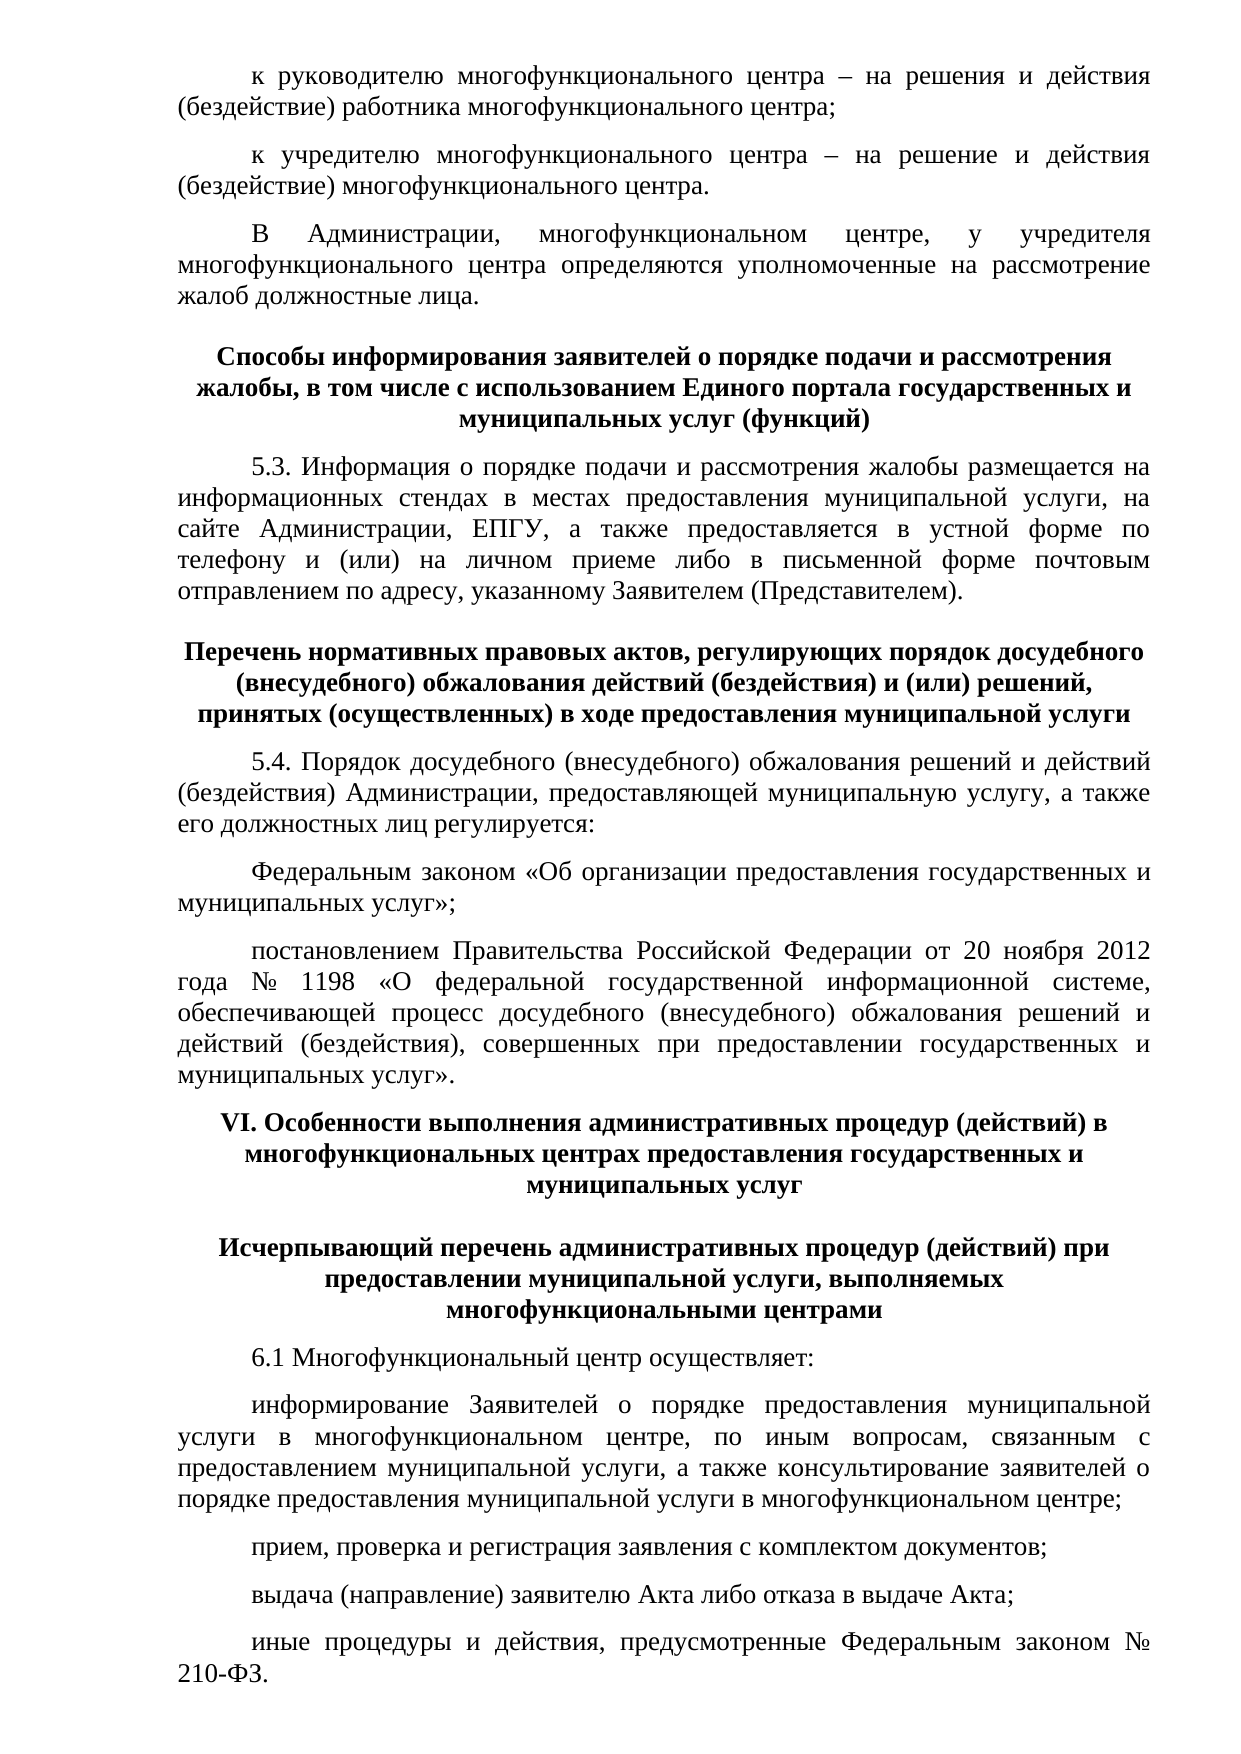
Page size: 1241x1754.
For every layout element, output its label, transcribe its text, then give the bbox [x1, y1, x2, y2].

text Перечень нормативных правовых актов, регулирующих порядок досудебного (внесудебного) обжалования действий (бездействия) и (или) решений, принятых (осуществленных) в ходе предоставления муниципальной услуги [177, 634, 1152, 728]
text к учредителю многофункционального центра – на решение и действия (бездействие) многофункционального центра. [177, 138, 1152, 200]
text Исчерпывающий перечень административных процедур (действий) при предоставлении муниципальной услуги, выполняемых многофункциональными центрами [177, 1231, 1152, 1324]
text VI. Особенности выполнения административных процедур (действий) в многофункциональных центрах предоставления государственных и муниципальных услуг [177, 1106, 1152, 1199]
text к руководителю многофункционального центра – на решения и действия (бездействие) работника многофункционального центра; [177, 59, 1152, 121]
text иные процедуры и действия, предусмотренные Федеральным законом № 210-ФЗ. [177, 1626, 1152, 1688]
text постановлением Правительства Российской Федерации от 20 ноября 2012 года № 1198 «О федеральной государственной информационной системе, обеспечивающей процесс досудебного (внесудебного) обжалования решений и действий (бездействия), совершенных при предоставлении государственных и муниципальных услуг». [177, 934, 1152, 1089]
text 5.3. Информация о порядке подачи и рассмотрения жалобы размещается на информационных стендах в местах предоставления муниципальной услуги, на сайте Администрации, ЕПГУ, а также предоставляется в устной форме по телефону и (или) на личном приеме либо в письменной форме почтовым отправлением по адресу, указанному Заявителем (Представителем). [177, 450, 1152, 605]
text В Администрации, многофункциональном центре, у учредителя многофункционального центра определяются уполномоченные на рассмотрение жалоб должностные лица. [177, 217, 1152, 310]
text 5.4. Порядок досудебного (внесудебного) обжалования решений и действий (бездействия) Администрации, предоставляющей муниципальную услугу, а также его должностных лиц регулируется: [177, 745, 1152, 838]
text Федеральным законом «Об организации предоставления государственных и муниципальных услуг»; [177, 855, 1152, 917]
text 6.1 Многофункциональный центр осуществляет: [177, 1341, 1152, 1372]
text информирование Заявителей о порядке предоставления муниципальной услуги в многофункциональном центре, по иным вопросам, связанным с предоставлением муниципальной услуги, а также консультирование заявителей о порядке предоставления муниципальной услуги в многофункциональном центре; [177, 1389, 1152, 1513]
text выдача (направление) заявителю Акта либо отказа в выдаче Акта; [177, 1578, 1152, 1609]
text Способы информирования заявителей о порядке подачи и рассмотрения жалобы, в том числе с использованием Единого портала государственных и муниципальных услуг (функций) [177, 339, 1152, 433]
text прием, проверка и регистрация заявления с комплектом документов; [177, 1530, 1152, 1561]
